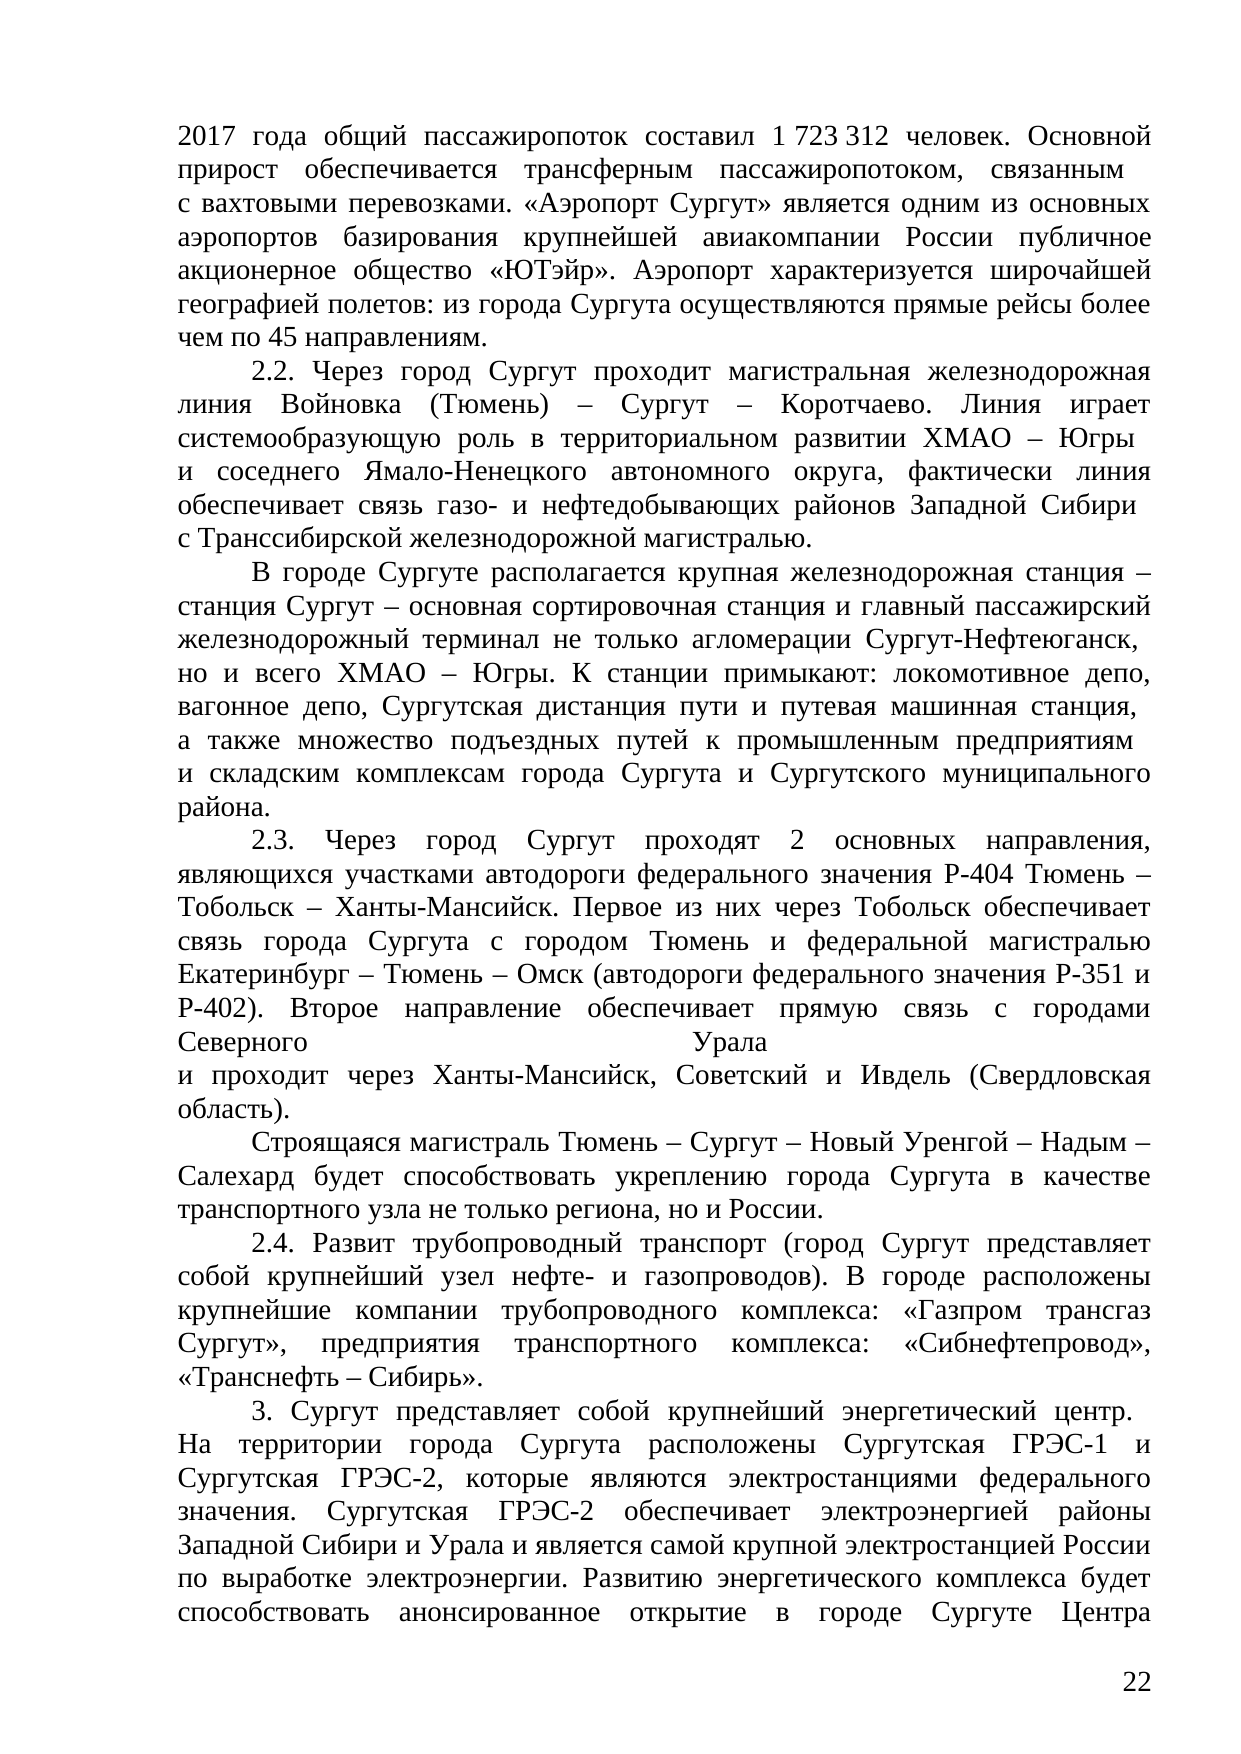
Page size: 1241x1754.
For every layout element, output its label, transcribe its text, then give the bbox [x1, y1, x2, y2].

text 2.4. Развит трубопроводный транспорт (город Сургут представляет собой крупнейший узел нефте- и газопроводов). В городе расположены крупнейшие компании трубопроводного комплекса: «Газпром трансгаз Сургут», предприятия транспортного комплекса: «Сибнефтепровод», «Транснефть – Сибирь». [177, 1225, 1152, 1393]
text Строящаяся магистраль Тюмень – Сургут – Новый Уренгой – Надым – Салехард будет способствовать укреплению города Сургута в качестве транспортного узла не только региона, но и России. [177, 1124, 1152, 1225]
text 2.3. Через город Сургут проходят 2 основных направления, являющихся участками автодороги федерального значения Р-404 Тюмень – Тобольск – Ханты-Мансийск. Первое из них через Тобольск обеспечивает связь города Сургута с городом Тюмень и федеральной магистралью Екатеринбург – Тюмень – Омск (автодороги федерального значения Р-351 и Р-402). Второе направление обеспечивает прямую связь с городами Северного Урала и проходит через Ханты-Мансийск, Советский и Ивдель (Свердловская область). [177, 822, 1152, 1124]
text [177, 1393, 1152, 1627]
text 2.2. Через город Сургут проходит магистральная железнодорожная линия Войновка (Тюмень) – Сургут – Коротчаево. Линия играет системообразующую роль в территориальном развитии ХМАО – Югры и соседнего Ямало-Ненецкого автономного округа, фактически линия обеспечивает связь газо- и нефтедобывающих районов Западной Сибири с Транссибирской железнодорожной магистралью. [177, 353, 1152, 554]
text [177, 118, 1152, 353]
text В городе Сургуте располагается крупная железнодорожная станция – станция Сургут – основная сортировочная станция и главный пассажирский железнодорожный терминал не только агломерации Сургут-Нефтеюганск, но и всего ХМАО – Югры. К станции примыкают: локомотивное депо, вагонное депо, Сургутская дистанция пути и путевая машинная станция, а также множество подъездных путей к промышленным предприятиям и складским комплексам города Сургута и Сургутского муниципального района. [177, 554, 1152, 822]
